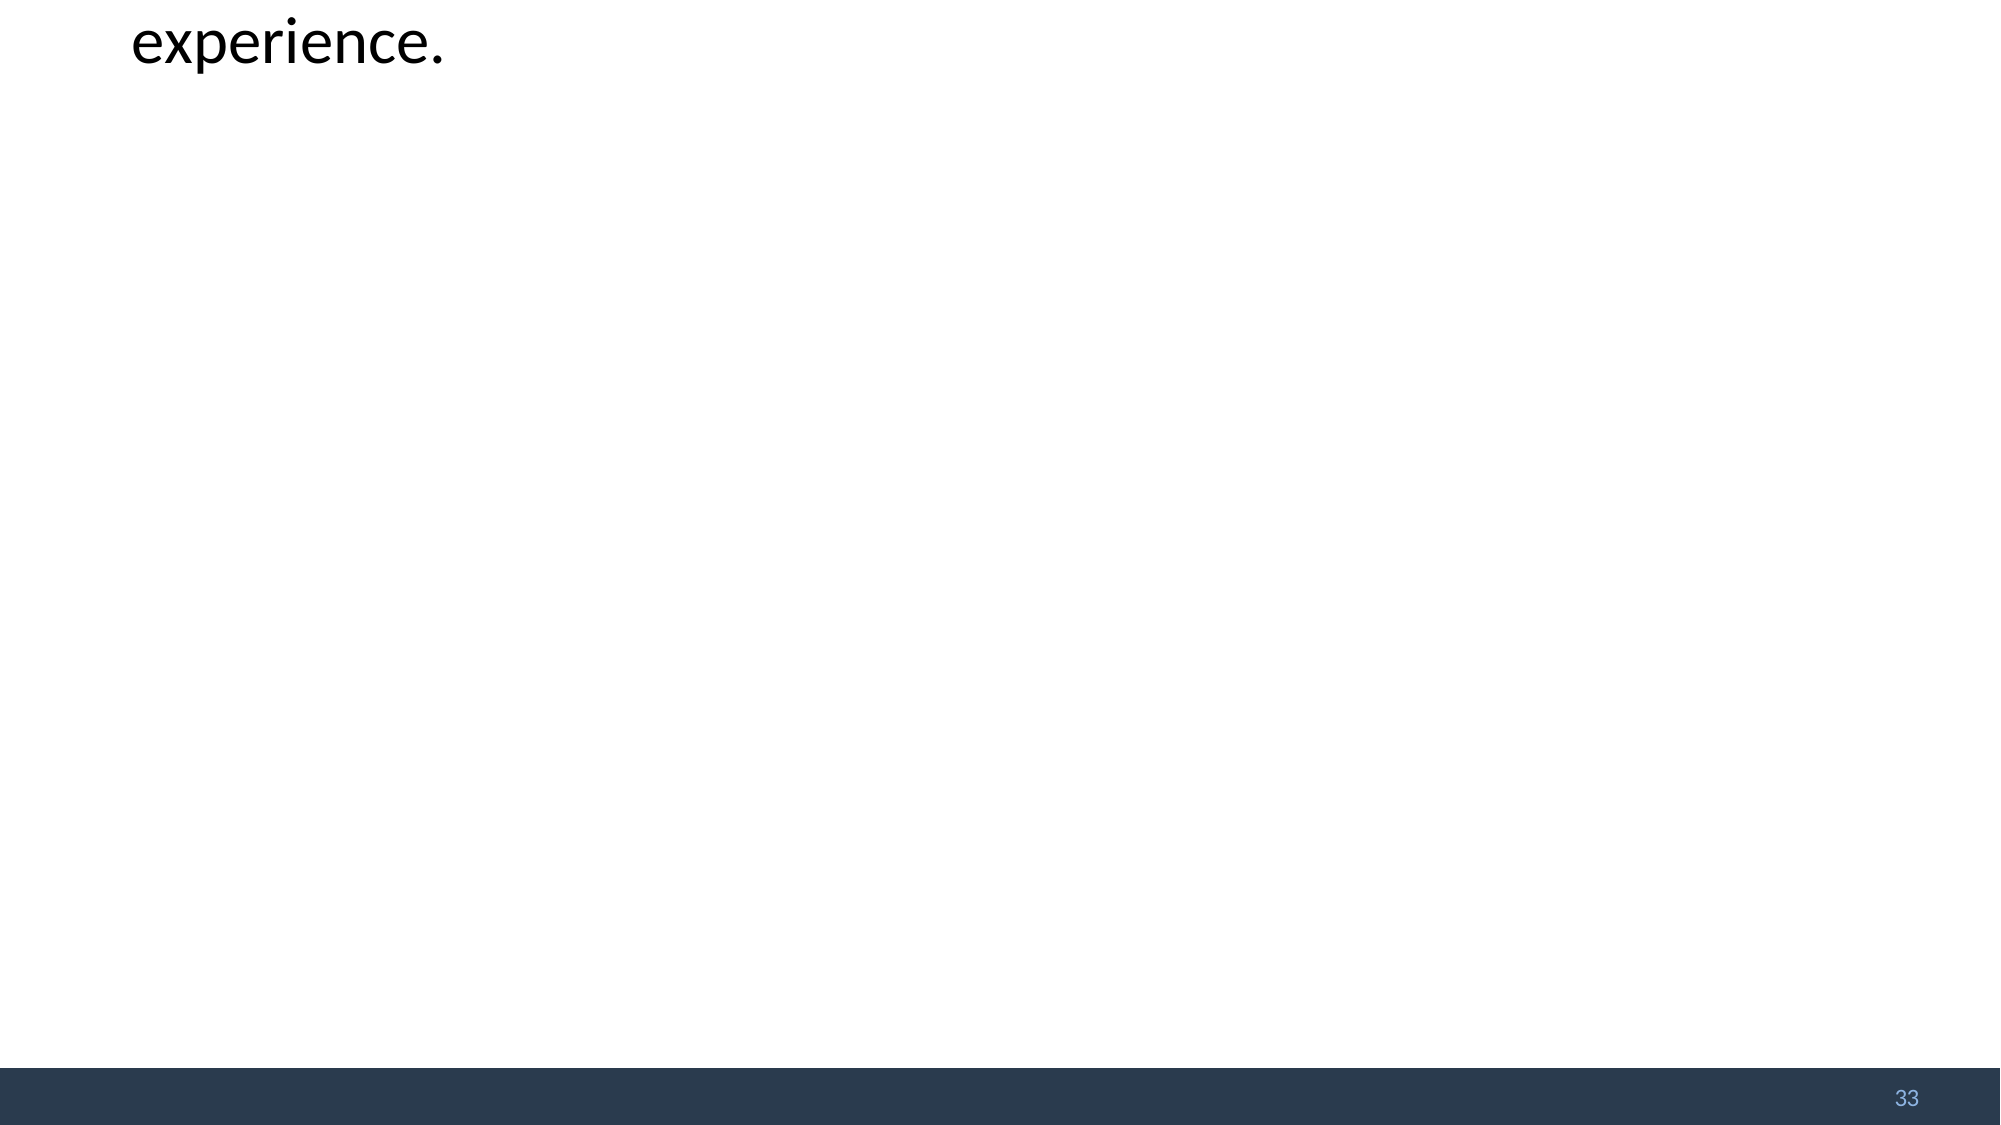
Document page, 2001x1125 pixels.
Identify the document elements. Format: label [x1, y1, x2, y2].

list [75, 0, 1814, 80]
